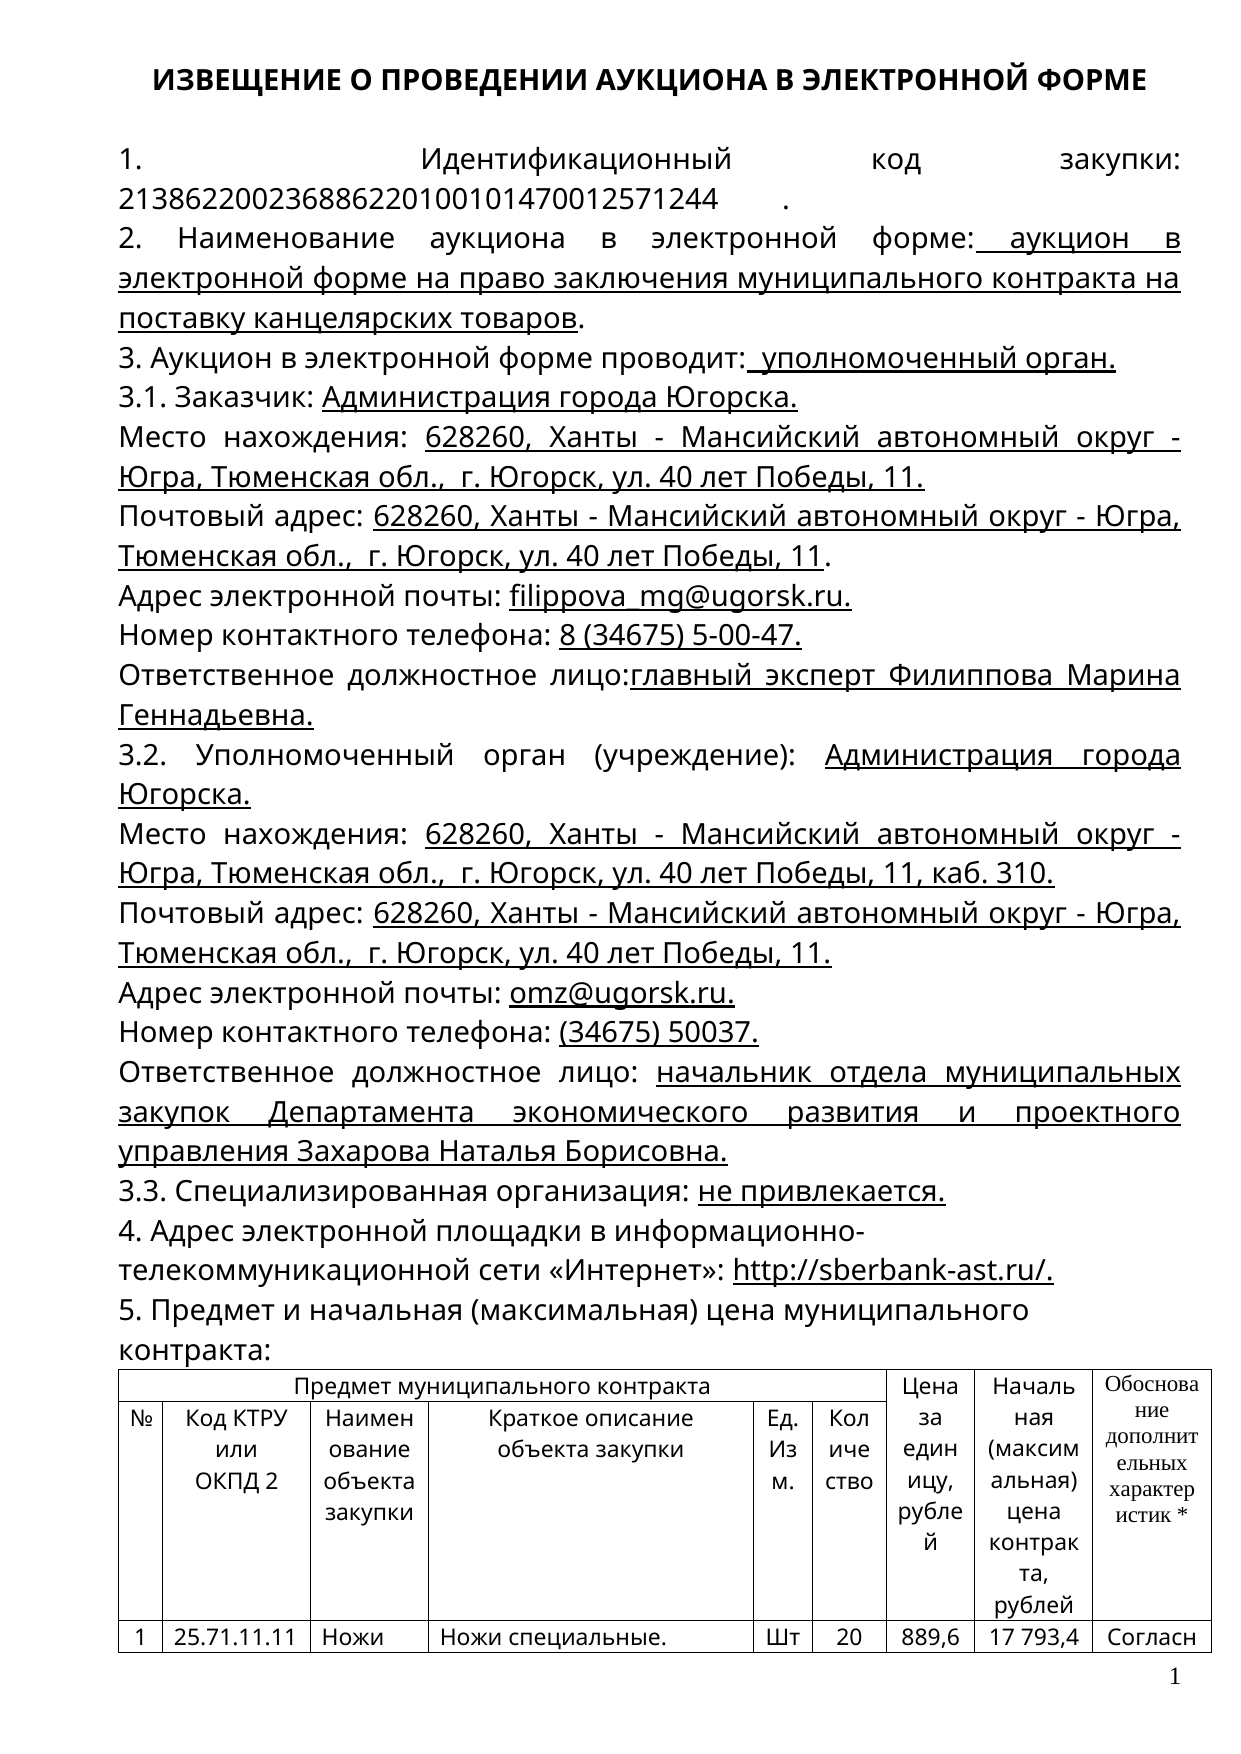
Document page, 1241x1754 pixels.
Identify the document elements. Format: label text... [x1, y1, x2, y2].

table_header Предмет муниципального контракта [119, 1370, 886, 1401]
text 1. Идентификационный код закупки: 213862200236886220100101470012571244 . [118, 138, 1181, 218]
table_cell Наименование объекта закупки [311, 1402, 428, 1620]
text Адрес электронной почты: filippova_mg@ugorsk.ru. [118, 575, 1181, 615]
text Место нахождения: 628260, Ханты - Мансийский автономный округ - Югра, Тюменская обл., г. Югорск, ул. 40 лет Победы, 11, каб. 310. [118, 813, 1181, 892]
table_cell 1 [119, 1621, 162, 1652]
text Место нахождения: 628260, Ханты - Мансийский автономный округ - Югра, Тюменская обл., г. Югорск, ул. 40 лет Победы, 11. [118, 416, 1181, 496]
table_cell Краткое описание объекта закупки [429, 1402, 753, 1620]
table_cell Шт. [754, 1621, 812, 1652]
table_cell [429, 1621, 753, 1652]
text Почтовый адрес: 628260, Ханты - Мансийский автономный округ - Югра, Тюменская обл., г. Югорск, ул. 40 лет Победы, 11. [118, 496, 1181, 575]
text 5. Предмет и начальная (максимальная) цена муниципального контракта: [118, 1289, 1181, 1369]
table_header Обоснование дополнительных характеристик * [1093, 1370, 1211, 1620]
text 2. Наименование аукциона в электронной форме: аукцион в электронной форме на право заключения муниципального контракта на поставку канцелярских товаров. [118, 293, 1181, 337]
table_cell Код КТРУ или ОКПД 2 [163, 1402, 310, 1620]
text Адрес электронной почты: omz@ugorsk.ru. [118, 972, 1181, 1012]
table_cell Ножи специальные [311, 1621, 428, 1652]
text 3.3. Специализированная организация: не привлекается. [118, 1170, 1181, 1210]
table_cell Ед. Изм. [754, 1402, 812, 1620]
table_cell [163, 1621, 310, 1652]
text ИЗВЕЩЕНИЕ О ПРОВЕДЕНИИ АУКЦИОНА В ЭЛЕКТРОННОЙ ФОРМЕ [118, 59, 1181, 99]
text 2. Наименование аукциона в электронной форме: аукцион в электронной форме на право заключения муниципального контракта на поставку канцелярских товаров. [118, 218, 1181, 291]
text 3. Аукцион в электронной форме проводит: уполномоченный орган. [118, 337, 1181, 377]
text Почтовый адрес: 628260, Ханты - Мансийский автономный округ - Югра, Тюменская обл., г. Югорск, ул. 40 лет Победы, 11. [118, 892, 1181, 972]
text 3.1. Заказчик: Администрация города Югорска. [118, 377, 1181, 416]
text Номер контактного телефона: (34675) 50037. [118, 1012, 1181, 1051]
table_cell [1093, 1621, 1211, 1652]
text Ответственное должностное лицо: начальник отдела муниципальных закупок Департамента экономического развития и проектного управления Захарова Наталья Борисовна. [118, 1126, 1181, 1170]
text Ответственное должностное лицо: начальник отдела муниципальных закупок Департамента экономического развития и проектного управления Захарова Наталья Борисовна. [118, 1051, 1181, 1124]
table_cell № [119, 1402, 162, 1620]
table_cell 20 [813, 1621, 886, 1652]
table_header Цена за единицу, рублей [887, 1370, 974, 1620]
table_cell 889,67 [887, 1621, 974, 1652]
text Ответственное должностное лицо:главный эксперт Филиппова Марина Геннадьевна. [118, 654, 1181, 734]
text 4. Адрес электронной площадки в информационно-телекоммуникационной сети «Интернет»: http://sberbank-ast.ru/. [118, 1210, 1181, 1289]
table_cell 17 793,40 [975, 1621, 1092, 1652]
text Номер контактного телефона: 8 (34675) 5-00-47. [118, 615, 1181, 654]
text 3.2. Уполномоченный орган (учреждение): Администрация города Югорска. [118, 734, 1181, 813]
table_header Начальная (максимальная) цена контракта, рублей [975, 1370, 1092, 1620]
table_cell Количество [813, 1402, 886, 1620]
